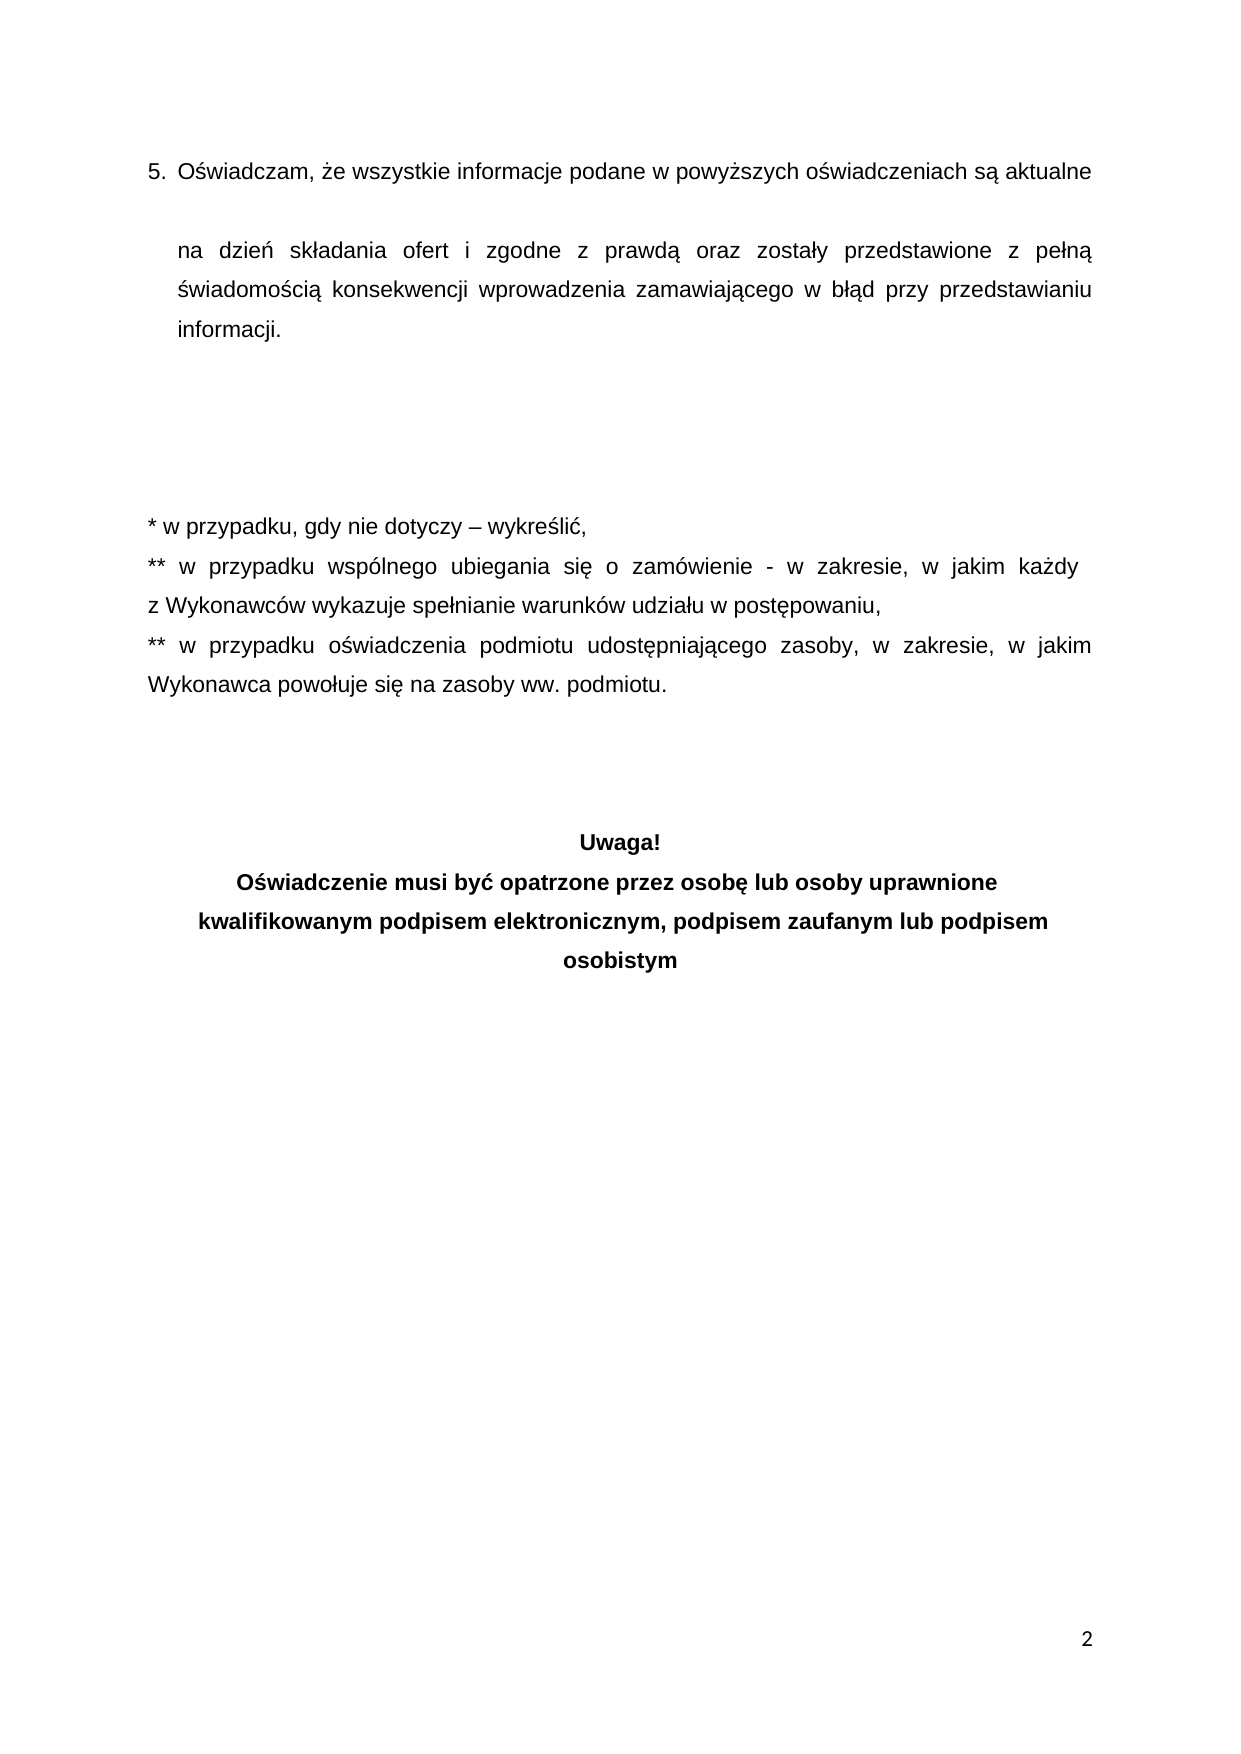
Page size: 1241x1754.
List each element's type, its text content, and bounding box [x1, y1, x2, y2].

text ** w przypadku wspólnego ubiegania się o zamówienie - w zakresie, w jakim każdy z Wykonawców wykazuje spełnianie warunków udziału w postępowaniu, [148, 553, 1093, 618]
text Uwaga! [148, 829, 1093, 855]
list Oświadczam, że wszystkie informacje podane w powyższych oświadczeniach są aktualne na dzień składania ofert i zgodne z prawdą oraz zostały przedstawione z pełną świadomością konsekwencji wprowadzenia zamawiającego w błąd przy przedstawianiu informacji. [148, 158, 1093, 342]
text ** w przypadku oświadczenia podmiotu udostępniającego zasoby, w zakresie, w jakim Wykonawca powołuje się na zasoby ww. podmiotu. [148, 632, 1093, 697]
text * w przypadku, gdy nie dotyczy – wykreślić, [148, 513, 1093, 539]
text Oświadczenie musi być opatrzone przez osobę lub osoby uprawnione kwalifikowanym podpisem elektronicznym, podpisem zaufanym lub podpisem osobistym [148, 868, 1093, 974]
